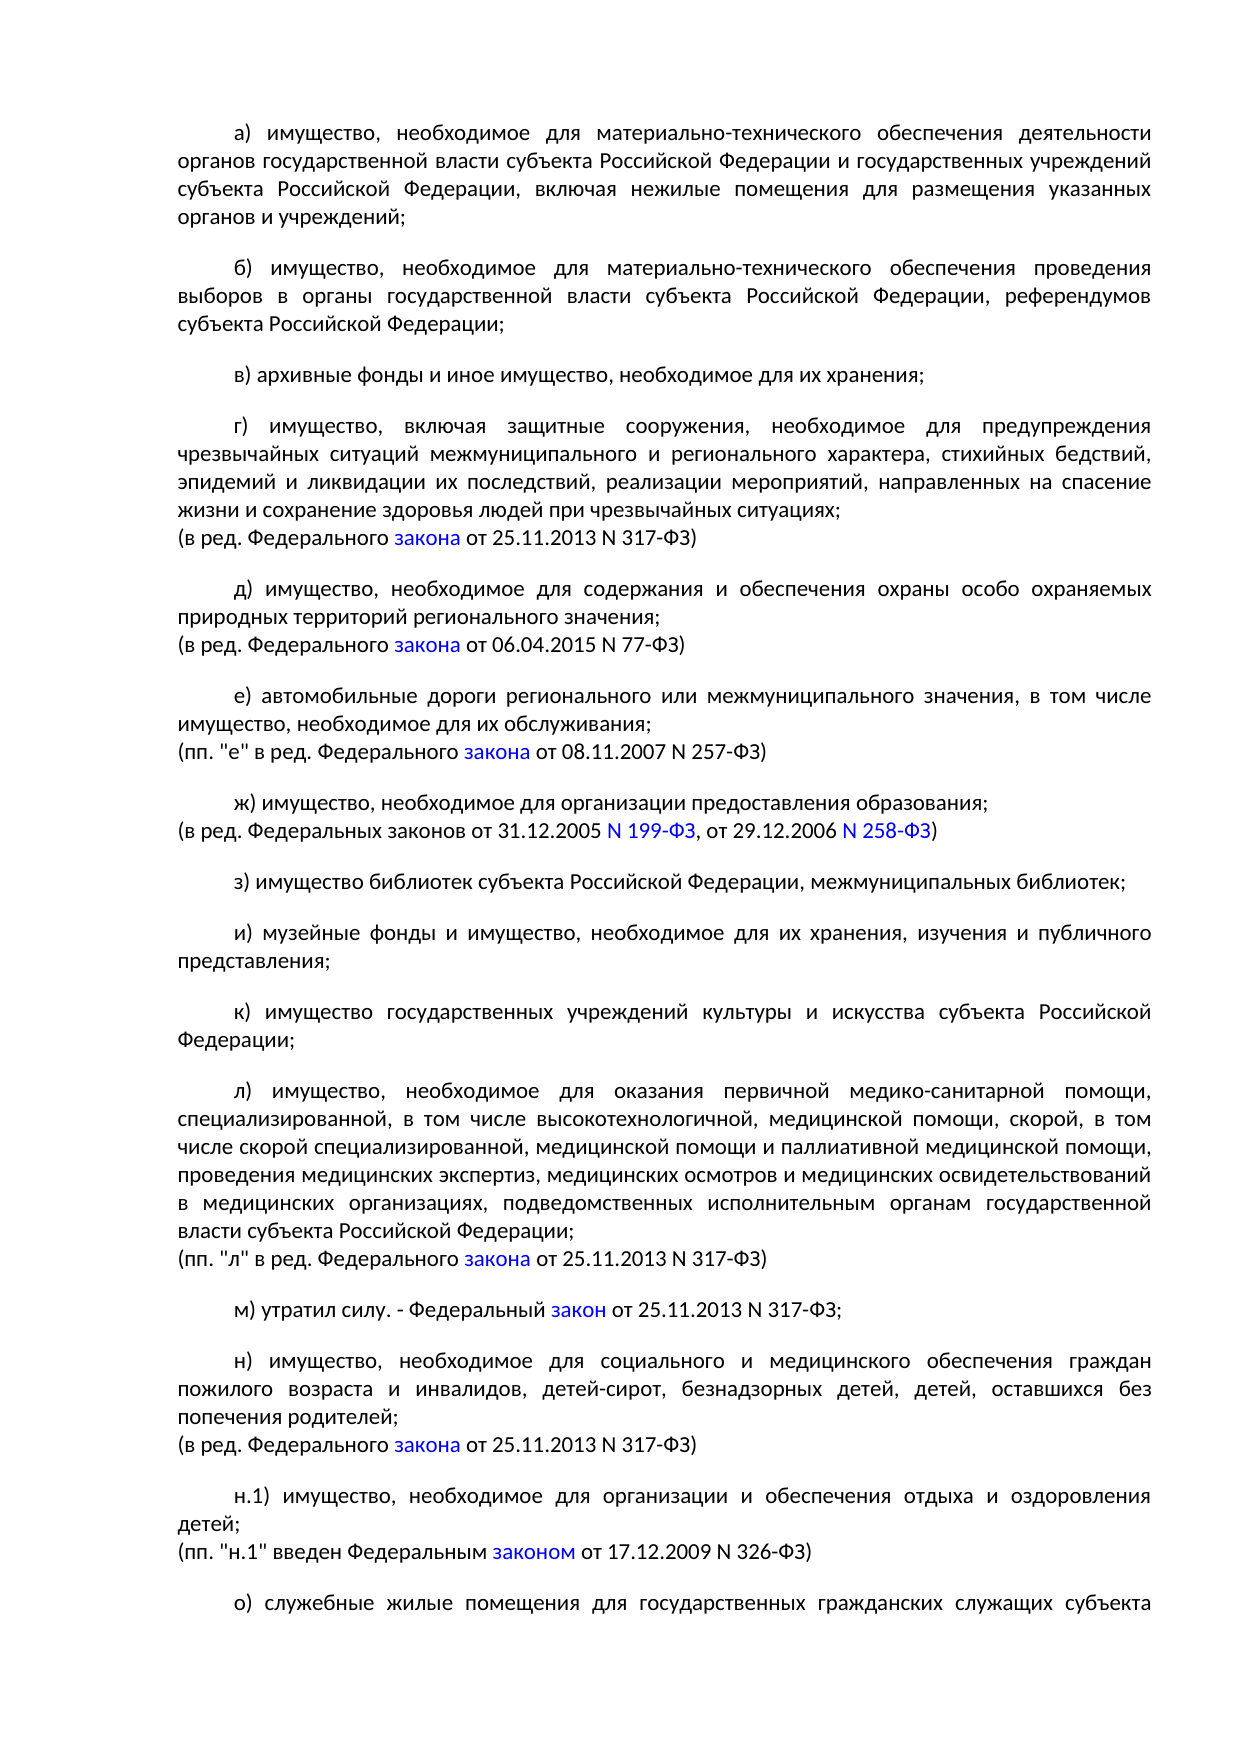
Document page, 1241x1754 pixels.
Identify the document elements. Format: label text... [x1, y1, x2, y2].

text м) утратил силу. - Федеральный закон от 25.11.2013 N 317-ФЗ; [177, 1295, 1152, 1323]
text (в ред. Федерального закона от 06.04.2015 N 77-ФЗ) [177, 630, 1152, 658]
text н) имущество, необходимое для социального и медицинского обеспечения граждан пожилого возраста и инвалидов, детей-сирот, безнадзорных детей, детей, оставшихся без попечения родителей; [177, 1346, 1152, 1430]
text л) имущество, необходимое для оказания первичной медико-санитарной помощи, специализированной, в том числе высокотехнологичной, медицинской помощи, скорой, в том числе скорой специализированной, медицинской помощи и паллиативной медицинской помощи, проведения медицинских экспертиз, медицинских осмотров и медицинских освидетельствований в медицинских организациях, подведомственных исполнительным органам государственной власти субъекта Российской Федерации; [177, 1076, 1152, 1244]
text и) музейные фонды и имущество, необходимое для их хранения, изучения и публичного представления; [177, 918, 1152, 974]
text з) имущество библиотек субъекта Российской Федерации, межмуниципальных библиотек; [177, 867, 1152, 895]
text (в ред. Федерального закона от 25.11.2013 N 317-ФЗ) [177, 1430, 1152, 1458]
text (пп. "е" в ред. Федерального закона от 08.11.2007 N 257-ФЗ) [177, 737, 1152, 765]
text г) имущество, включая защитные сооружения, необходимое для предупреждения чрезвычайных ситуаций межмуниципального и регионального характера, стихийных бедствий, эпидемий и ликвидации их последствий, реализации мероприятий, направленных на спасение жизни и сохранение здоровья людей при чрезвычайных ситуациях; [177, 411, 1152, 523]
text (пп. "л" в ред. Федерального закона от 25.11.2013 N 317-ФЗ) [177, 1244, 1152, 1272]
text д) имущество, необходимое для содержания и обеспечения охраны особо охраняемых природных территорий регионального значения; [177, 574, 1152, 630]
text (пп. "н.1" введен Федеральным законом от 17.12.2009 N 326-ФЗ) [177, 1537, 1152, 1565]
text е) автомобильные дороги регионального или межмуниципального значения, в том числе имущество, необходимое для их обслуживания; [177, 681, 1152, 737]
text а) имущество, необходимое для материально-технического обеспечения деятельности органов государственной власти субъекта Российской Федерации и государственных учреждений субъекта Российской Федерации, включая нежилые помещения для размещения указанных органов и учреждений; [177, 118, 1152, 230]
text б) имущество, необходимое для материально-технического обеспечения проведения выборов в органы государственной власти субъекта Российской Федерации, референдумов субъекта Российской Федерации; [177, 253, 1152, 337]
text в) архивные фонды и иное имущество, необходимое для их хранения; [177, 360, 1152, 388]
text (в ред. Федеральных законов от 31.12.2005 N 199-ФЗ, от 29.12.2006 N 258-ФЗ) [177, 816, 1152, 844]
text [177, 1588, 1152, 1616]
text н.1) имущество, необходимое для организации и обеспечения отдыха и оздоровления детей; [177, 1481, 1152, 1537]
text ж) имущество, необходимое для организации предоставления образования; [177, 788, 1152, 816]
text (в ред. Федерального закона от 25.11.2013 N 317-ФЗ) [177, 523, 1152, 551]
text к) имущество государственных учреждений культуры и искусства субъекта Российской Федерации; [177, 997, 1152, 1053]
